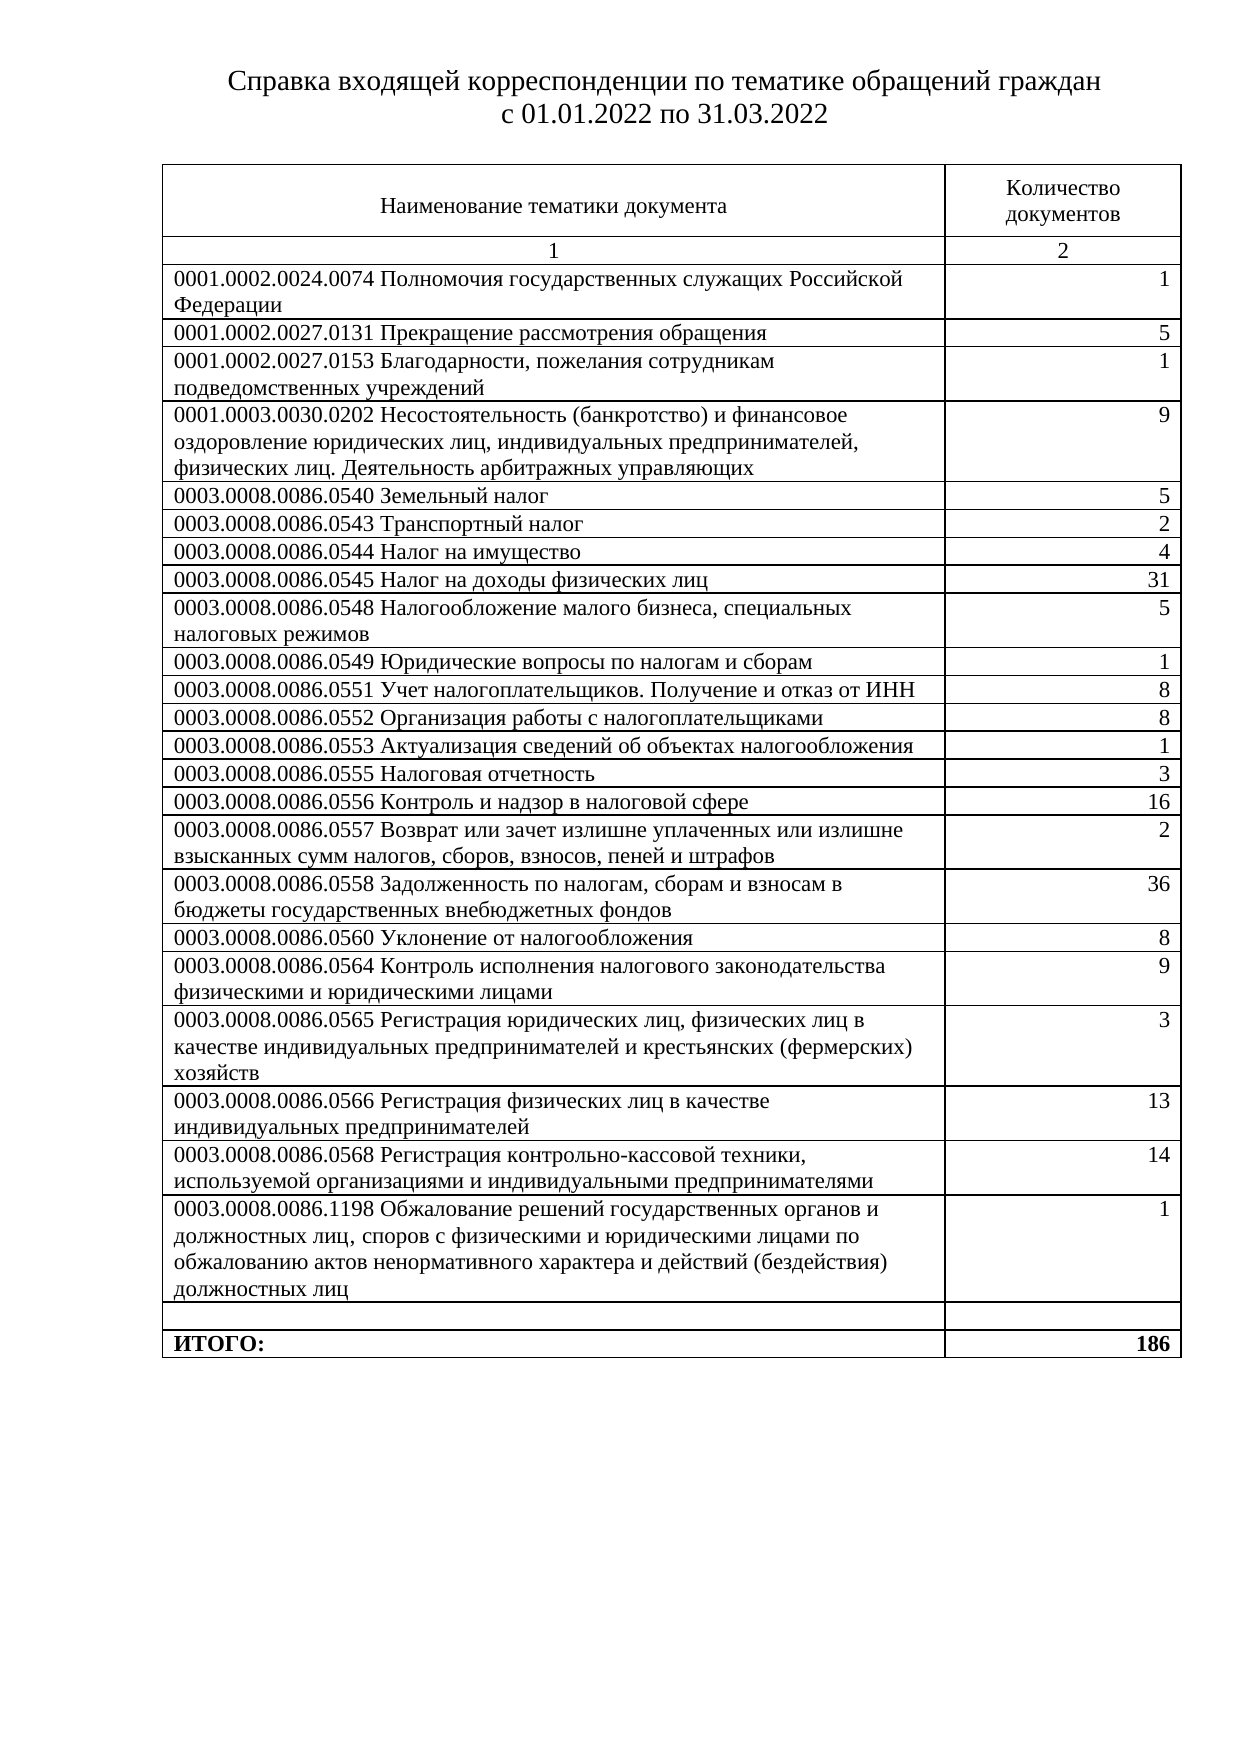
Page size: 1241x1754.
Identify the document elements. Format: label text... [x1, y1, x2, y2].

table_cell 9 [946, 402, 1180, 481]
table_cell 0003.0008.0086.0540 Земельный налог [163, 482, 944, 508]
table_cell 1 [946, 732, 1180, 758]
text Справка входящей корреспонденции по тематике обращений граждан [177, 63, 1152, 97]
table_cell 0003.0008.0086.0543 Транспортный налог [163, 510, 944, 536]
table_cell 0003.0008.0086.0544 Налог на имущество [163, 538, 944, 564]
table_cell 9 [946, 952, 1180, 1005]
table_cell 0003.0008.0086.0557 Возврат или зачет излишне уплаченных или излишне взысканных сумм налогов, сборов, взносов, пеней и штрафов [163, 816, 944, 868]
table_cell 16 [946, 788, 1180, 814]
table_cell 0003.0008.0086.0565 Регистрация юридических лиц, физических лиц в качестве индивидуальных предпринимателей и крестьянских (фермерских) хозяйств [163, 1006, 944, 1085]
table_cell 0003.0008.0086.0549 Юридические вопросы по налогам и сборам [163, 648, 944, 674]
table_cell 0003.0008.0086.0556 Контроль и надзор в налоговой сфере [163, 788, 944, 814]
table_cell 5 [946, 320, 1180, 346]
table_cell 8 [946, 676, 1180, 702]
table_cell 0003.0008.0086.1198 Обжалование решений государственных органов и должностных лиц‚ споров с физическими и юридическими лицами по обжалованию актов ненормативного характера и действий (бездействия) должностных лиц [163, 1196, 944, 1301]
table_cell 0003.0008.0086.0551 Учет налогоплательщиков. Получение и отказ от ИНН [163, 676, 944, 702]
table_cell 0003.0008.0086.0568 Регистрация контрольно-кассовой техники, используемой организациями и индивидуальными предпринимателями [163, 1141, 944, 1194]
table_cell ИТОГО: [163, 1331, 944, 1357]
table_cell 2 [946, 816, 1180, 868]
table_cell 1 [946, 648, 1180, 674]
table_cell 0003.0008.0086.0553 Актуализация сведений об объектах налогообложения [163, 732, 944, 758]
table_cell 0003.0008.0086.0545 Налог на доходы физических лиц [163, 566, 944, 592]
table_cell 0003.0008.0086.0560 Уклонение от налогообложения [163, 924, 944, 951]
text c 01.01.2022 по 31.03.2022 [177, 97, 1152, 130]
table_cell 1 [946, 1196, 1180, 1301]
table_cell 1 [946, 347, 1180, 400]
table_cell 4 [946, 538, 1180, 564]
table_header Количество документов [946, 165, 1180, 236]
table_cell 0001.0002.0027.0153 Благодарности, пожелания сотрудникам подведомственных учреждений [163, 347, 944, 400]
table_header Наименование тематики документа [163, 165, 944, 236]
table_cell 0003.0008.0086.0555 Налоговая отчетность [163, 760, 944, 786]
table_cell 8 [946, 924, 1180, 951]
table_cell 8 [946, 704, 1180, 730]
table_cell 1 [163, 237, 944, 263]
table_cell [946, 1303, 1180, 1329]
table_cell 5 [946, 482, 1180, 508]
table_cell 186 [946, 1331, 1180, 1357]
table_cell 13 [946, 1087, 1180, 1140]
table_cell 0003.0008.0086.0564 Контроль исполнения налогового законодательства физическими и юридическими лицами [163, 952, 944, 1005]
table_cell [163, 1303, 944, 1329]
table_cell 0001.0003.0030.0202 Несостоятельность (банкротство) и финансовое оздоровление юридических лиц, индивидуальных предпринимателей, физических лиц. Деятельность арбитражных управляющих [163, 402, 944, 481]
table_cell 5 [946, 594, 1180, 647]
table_cell 3 [946, 760, 1180, 786]
table_cell 1 [946, 265, 1180, 318]
table_cell 0003.0008.0086.0552 Организация работы с налогоплательщиками [163, 704, 944, 730]
table_cell 0001.0002.0027.0131 Прекращение рассмотрения обращения [163, 320, 944, 346]
table_cell 0001.0002.0024.0074 Полномочия государственных служащих Российской Федерации [163, 265, 944, 318]
table_cell 3 [946, 1006, 1180, 1085]
table_cell 36 [946, 870, 1180, 923]
table_cell 0003.0008.0086.0558 Задолженность по налогам, сборам и взносам в бюджеты государственных внебюджетных фондов [163, 870, 944, 923]
table_cell 2 [946, 510, 1180, 536]
table_cell 14 [946, 1141, 1180, 1194]
table_cell 0003.0008.0086.0566 Регистрация физических лиц в качестве индивидуальных предпринимателей [163, 1087, 944, 1140]
table_cell 0003.0008.0086.0548 Налогообложение малого бизнеса, специальных налоговых режимов [163, 594, 944, 647]
table_cell 2 [946, 237, 1180, 263]
table_cell 31 [946, 566, 1180, 592]
